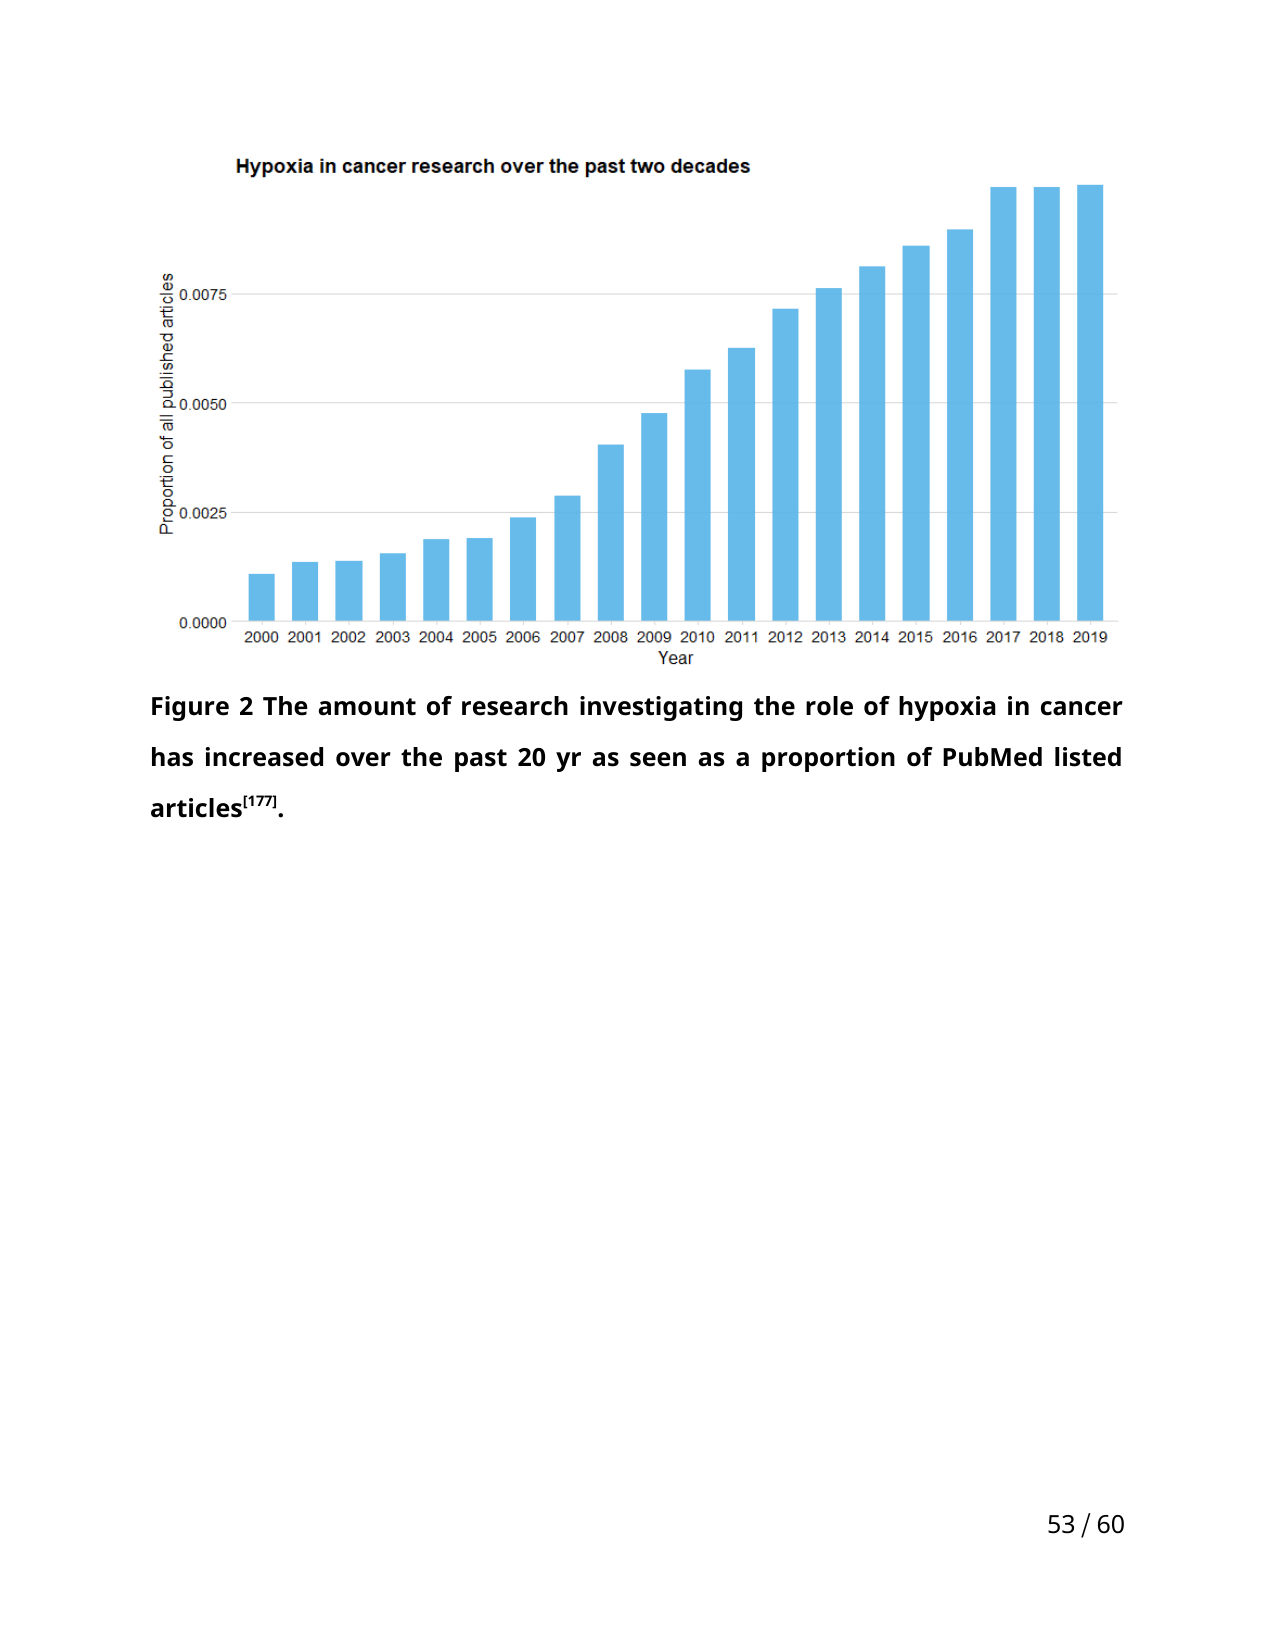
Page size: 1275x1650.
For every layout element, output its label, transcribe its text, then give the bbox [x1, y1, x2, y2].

picture [150, 150, 1125, 675]
text Figure 2 The amount of research investigating the role of hypoxia in cancer has increased over the past 20 yr as seen as a proportion of PubMed listed articles[177]. [150, 689, 1125, 825]
